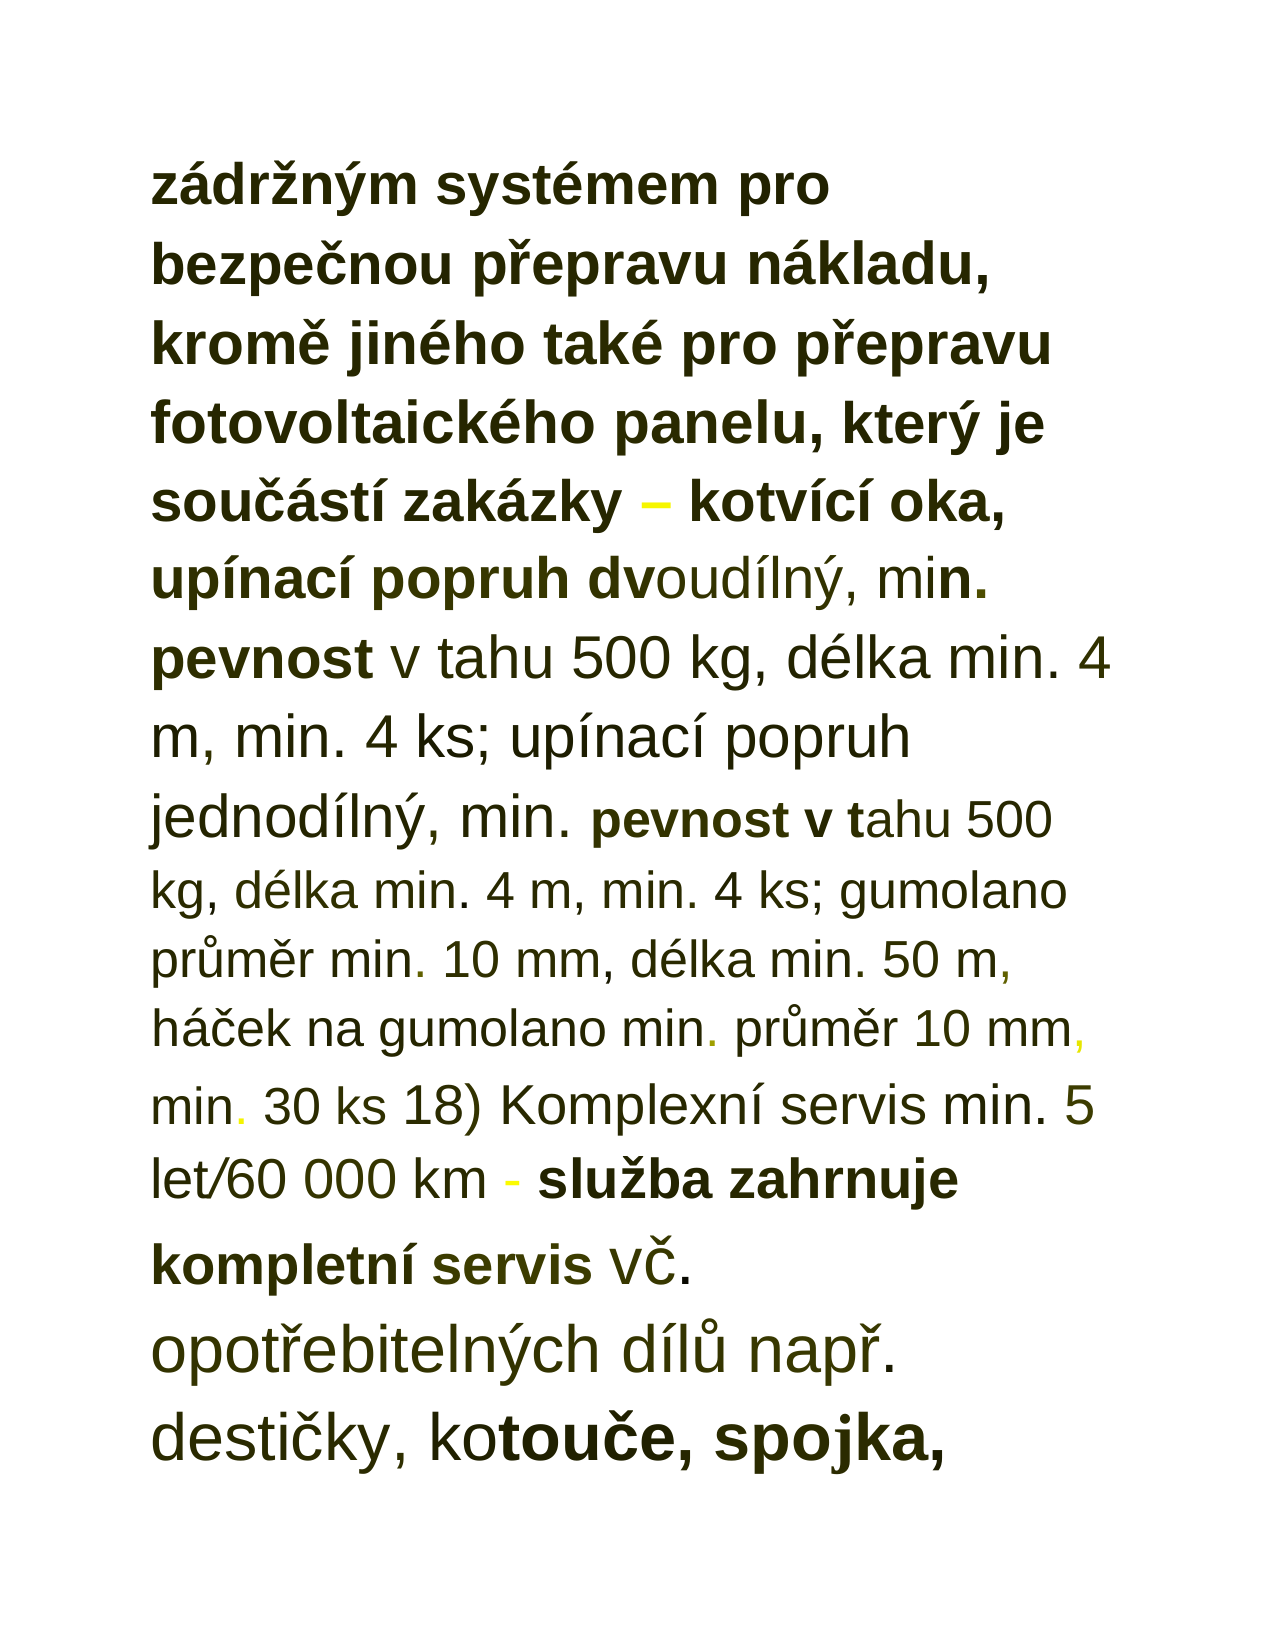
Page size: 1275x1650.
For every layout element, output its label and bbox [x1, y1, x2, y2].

text [150, 150, 1125, 1475]
